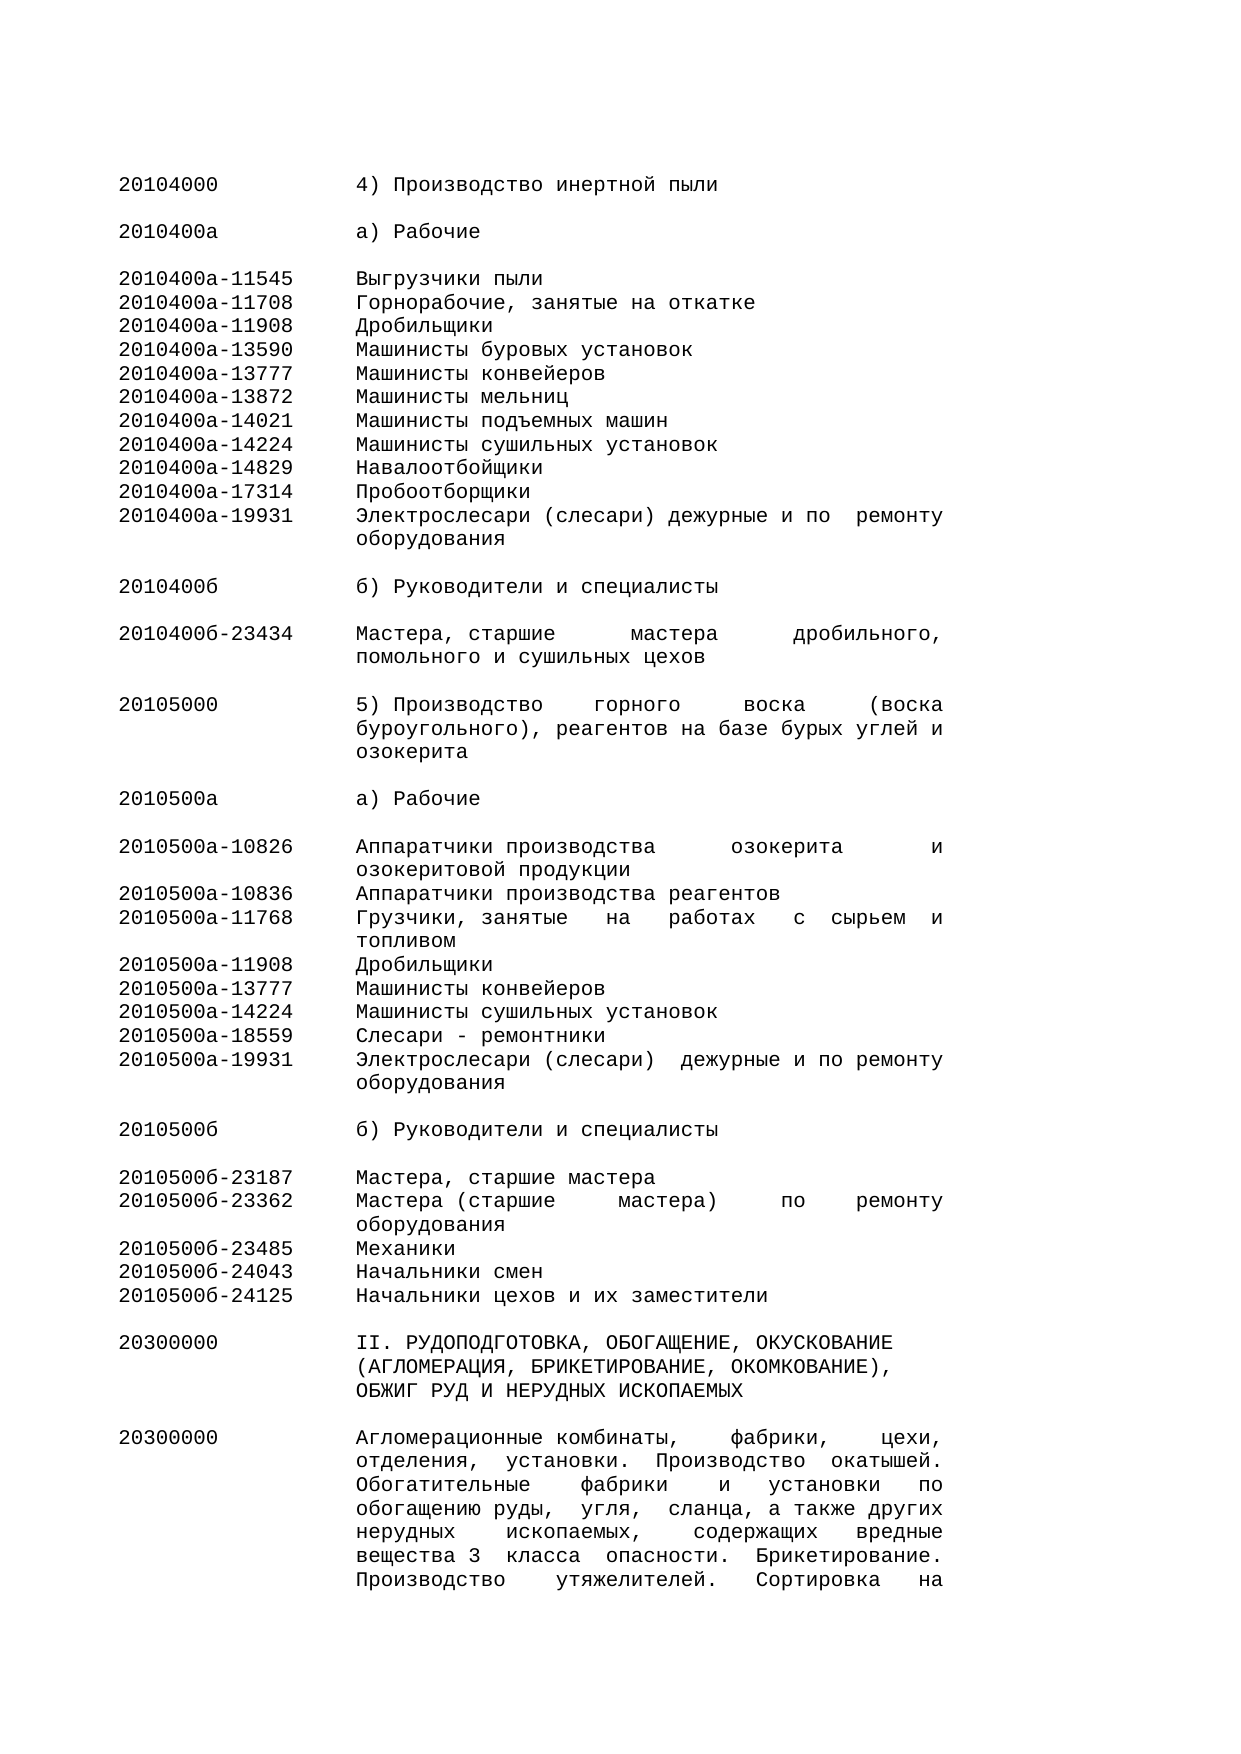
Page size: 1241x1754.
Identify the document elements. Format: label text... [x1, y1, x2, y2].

text помольного и сушильных цехов [118, 647, 1181, 670]
text 2010400а-11908 Дробильщики [118, 316, 1181, 339]
text 2010400б б) Руководители и специалисты [118, 576, 1181, 599]
text 2010500а-18559 Слесари - ремонтники [118, 1025, 1181, 1048]
text 2010400а-14829 Навалоотбойщики [118, 457, 1181, 481]
text 2010500б-23485 Механики [118, 1238, 1181, 1261]
text 2010500б-24125 Начальники цехов и их заместители [118, 1285, 1181, 1309]
text топливом [118, 930, 1181, 954]
text 2010400а-13777 Машинисты конвейеров [118, 363, 1181, 386]
text озокеритовой продукции [118, 859, 1181, 883]
text 2010500б б) Руководители и специалисты [118, 1119, 1181, 1143]
text 2010500б-23362 Мастера (старшие мастера) по ремонту [118, 1190, 1181, 1214]
text 2010500а-11908 Дробильщики [118, 954, 1181, 978]
text 2010500а-10826 Аппаратчики производства озокерита и [118, 836, 1181, 859]
text Обогатительные фабрики и установки по [118, 1474, 1181, 1498]
text 2010400а-13872 Машинисты мельниц [118, 386, 1181, 410]
text обогащению руды, угля, сланца, а также других [118, 1498, 1181, 1521]
text Производство утяжелителей. Сортировка на [118, 1569, 1181, 1592]
text 2010400б-23434 Мастера, старшие мастера дробильного, [118, 623, 1181, 647]
text 2010500а-19931 Электрослесари (слесари) дежурные и по ремонту [118, 1048, 1181, 1072]
text оборудования [118, 528, 1181, 552]
text (АГЛОМЕРАЦИЯ, БРИКЕТИРОВАНИЕ, ОКОМКОВАНИЕ), [118, 1356, 1181, 1379]
text 2010400а-19931 Электрослесари (слесари) дежурные и по ремонту [118, 505, 1181, 528]
text 20104000 4) Производство инертной пыли [118, 174, 1181, 197]
text 2010500а а) Рабочие [118, 788, 1181, 812]
text 2010500б-23187 Мастера, старшие мастера [118, 1167, 1181, 1190]
text 2010400а-17314 Пробоотборщики [118, 481, 1181, 505]
text 2010500а-14224 Машинисты сушильных установок [118, 1001, 1181, 1025]
text 2010500б-24043 Начальники смен [118, 1261, 1181, 1285]
text оборудования [118, 1072, 1181, 1096]
text отделения, установки. Производство окатышей. [118, 1451, 1181, 1474]
text буроугольного), реагентов на базе бурых углей и [118, 717, 1181, 741]
text 2010400а-13590 Машинисты буровых установок [118, 339, 1181, 363]
text 2010400а-11708 Горнорабочие, занятые на откатке [118, 292, 1181, 316]
text нерудных ископаемых, содержащих вредные [118, 1521, 1181, 1545]
text 2010400а-14224 Машинисты сушильных установок [118, 434, 1181, 457]
text 2010500а-10836 Аппаратчики производства реагентов [118, 883, 1181, 907]
text 2010400а-14021 Машинисты подъемных машин [118, 410, 1181, 434]
text 2010500а-13777 Машинисты конвейеров [118, 978, 1181, 1001]
text 2010500а-11768 Грузчики, занятые на работах с сырьем и [118, 907, 1181, 930]
text 2010400а-11545 Выгрузчики пыли [118, 268, 1181, 292]
text оборудования [118, 1214, 1181, 1238]
text 20105000 5) Производство горного воска (воска [118, 694, 1181, 717]
text 2010400а а) Рабочие [118, 221, 1181, 244]
text ОБЖИГ РУД И НЕРУДНЫХ ИСКОПАЕМЫХ [118, 1379, 1181, 1403]
text озокерита [118, 741, 1181, 765]
text 20300000 II. РУДОПОДГОТОВКА, ОБОГАЩЕНИЕ, ОКУСКОВАНИЕ [118, 1332, 1181, 1356]
text вещества 3 класса опасности. Брикетирование. [118, 1545, 1181, 1569]
text 20300000 Агломерационные комбинаты, фабрики, цехи, [118, 1427, 1181, 1451]
